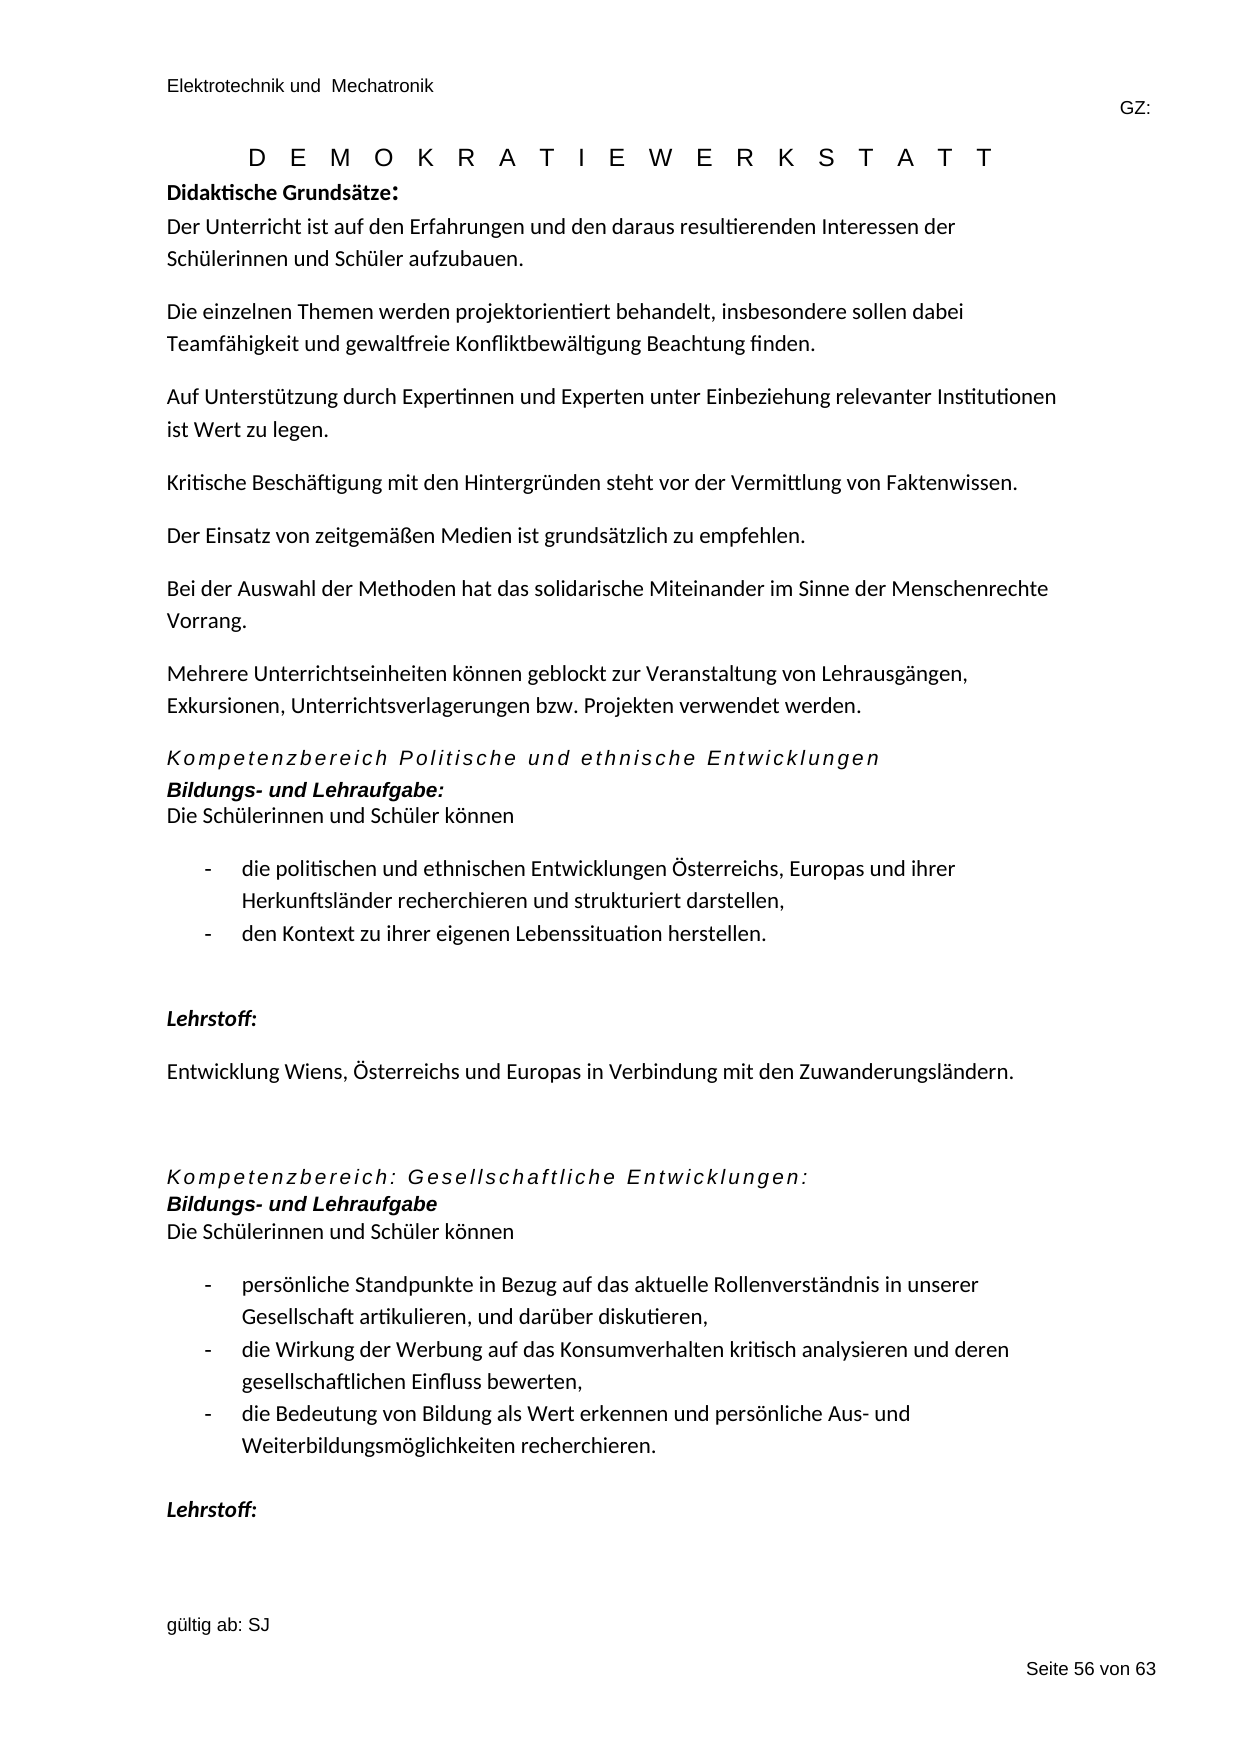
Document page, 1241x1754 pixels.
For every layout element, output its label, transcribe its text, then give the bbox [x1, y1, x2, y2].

text Lehrstoff: [167, 1496, 1076, 1524]
text Kritische Beschäftigung mit den Hintergründen steht vor der Vermittlung von Faktenwissen. [167, 468, 1076, 496]
text Entwicklung Wiens, Österreichs und Europas in Verbindung mit den Zuwanderungsländern. [167, 1057, 1076, 1085]
list die Wirkung der Werbung auf das Konsumverhalten kritisch analysieren und deren gesellschaftlichen Einfluss bewerten, [204, 1335, 1076, 1395]
text Lehrstoff: [167, 1004, 1076, 1032]
text Bei der Auswahl der Methoden hat das solidarische Miteinander im Sinne der Menschenrechte Vorrang. [167, 574, 1076, 634]
list den Kontext zu ihrer eigenen Lebenssituation herstellen. [204, 919, 1076, 947]
text Auf Unterstützung durch Expertinnen und Experten unter Einbeziehung relevanter Institutionen ist Wert zu legen. [167, 382, 1076, 443]
text Die einzelnen Themen werden projektorientiert behandelt, insbesondere sollen dabei Teamfähigkeit und gewaltfreie Konfliktbewältigung Beachtung finden. [167, 297, 1076, 357]
text Bildungs- und Lehraufgabe: [167, 777, 1076, 801]
subtitle Kompetenzbereich: Gesellschaftliche Entwicklungen: Bildungs- und Lehraufgabe [167, 1163, 1076, 1217]
subtitle D E M O K R A T I E W E R K S T A T T [186, 145, 1054, 172]
text Die Schülerinnen und Schüler können [167, 1217, 1076, 1245]
list persönliche Standpunkte in Bezug auf das aktuelle Rollenverständnis in unserer Gesellschaft artikulieren, und darüber diskutieren, [204, 1270, 1076, 1331]
text Die Schülerinnen und Schüler können [167, 801, 1076, 829]
list die Bedeutung von Bildung als Wert erkennen und persönliche Aus- und Weiterbildungsmöglichkeiten recherchieren. [204, 1399, 1076, 1459]
list die politischen und ethnischen Entwicklungen Österreichs, Europas und ihrer Herkunftsländer recherchieren und strukturiert darstellen, [204, 854, 1076, 915]
subtitle Kompetenzbereich Politische und ethnische Entwicklungen [167, 744, 1076, 771]
text Didaktische Grundsätze: Der Unterricht ist auf den Erfahrungen und den daraus resultierenden Interessen der Schülerinnen und Schüler aufzubauen. [167, 172, 1076, 272]
text Mehrere Unterrichtseinheiten können geblockt zur Veranstaltung von Lehrausgängen, Exkursionen, Unterrichtsverlagerungen bzw. Projekten verwendet werden. [167, 659, 1076, 719]
text Der Einsatz von zeitgemäßen Medien ist grundsätzlich zu empfehlen. [167, 521, 1076, 549]
